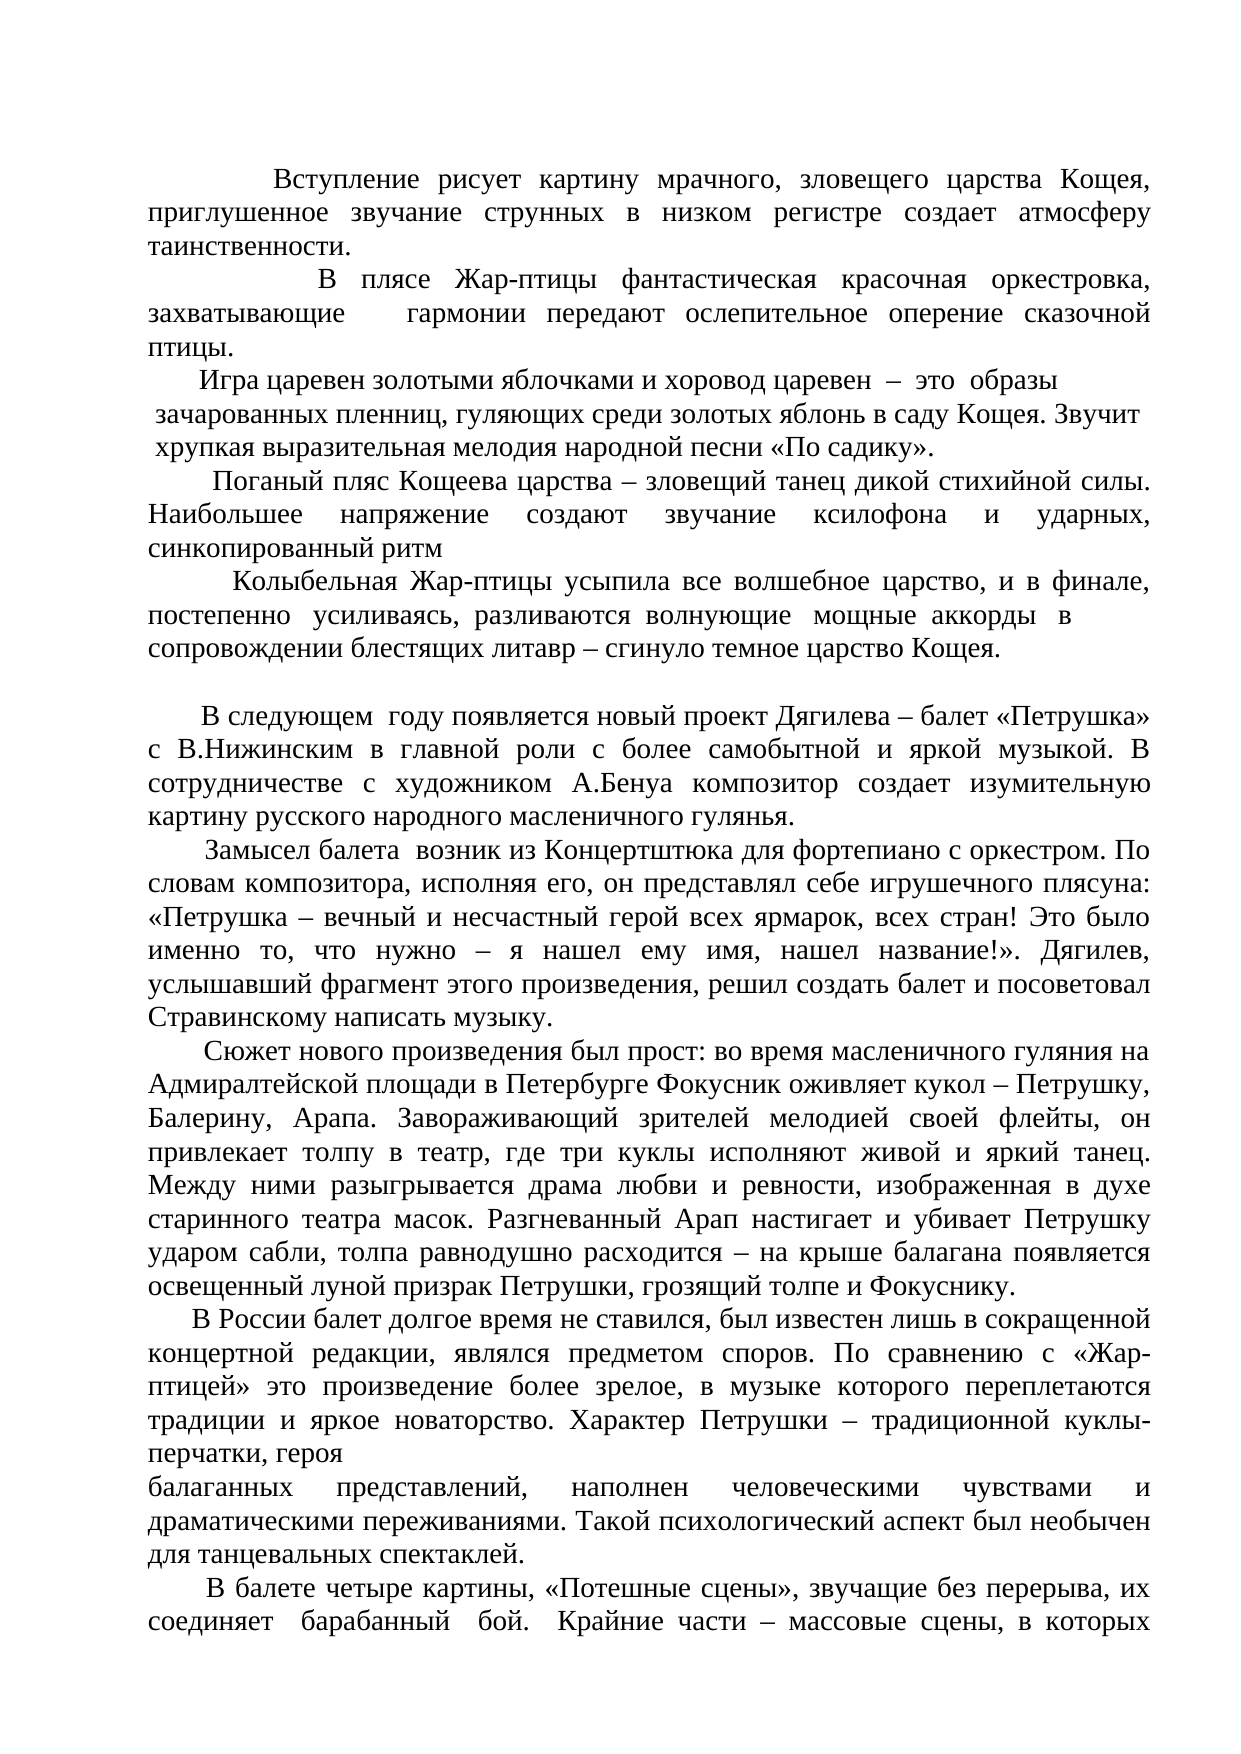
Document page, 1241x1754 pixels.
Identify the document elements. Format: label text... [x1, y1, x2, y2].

text Замысел балета возник из Концертштюка для фортепиано с оркестром. По словам композитора, исполняя его, он представлял себе игрушечного плясуна: «Петрушка – вечный и несчастный герой всех ярмарок, всех стран! Это было именно то, что нужно – я нашел ему имя, нашел название!». Дягилев, услышавший фрагмент этого произведения, решил создать балет и посоветовал Стравинскому написать музыку. [148, 832, 1152, 1033]
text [148, 1570, 1152, 1637]
text Колыбельная Жар-птицы усыпила все волшебное царство, и в финале, постепенно усиливаясь, разливаются волнующие мощные аккорды в [148, 563, 1152, 631]
text В следующем году появляется новый проект Дягилева – балет «Петрушка» с В.Нижинским в главной роли с более самобытной и яркой музыкой. В сотрудничестве с художником А.Бенуа композитор создает изумительную картину русского народного масленичного гулянья. [148, 698, 1152, 832]
text В плясе Жар-птицы фантастическая красочная оркестровка, захватывающие гармонии передают ослепительное оперение сказочной птицы. [148, 262, 1152, 362]
text В России балет долгое время не ставился, был известен лишь в сокращенной концертной редакции, являлся предметом споров. По сравнению с «Жар-птицей» это произведение более зрелое, в музыке которого переплетаются традиции и яркое новаторство. Характер Петрушки – традиционной куклы-перчатки, героя [148, 1301, 1152, 1469]
text Игра царевен золотыми яблочками и хоровод царевен – это образы [148, 362, 1152, 396]
text Вступление рисует картину мрачного, зловещего царства Кощея, приглушенное звучание струнных в низком регистре создает атмосферу таинственности. [148, 161, 1152, 262]
text Сюжет нового произведения был прост: во время масленичного гуляния на Адмиралтейской площади в Петербурге Фокусник оживляет кукол – Петрушку, Балерину, Арапа. Завораживающий зрителей мелодией своей флейты, он привлекает толпу в театр, где три куклы исполняют живой и яркий танец. Между ними разыгрывается драма любви и ревности, изображенная в духе старинного театра масок. Разгневанный Арап настигает и убивает Петрушку ударом сабли, толпа равнодушно расходится – на крыше балагана появляется освещенный луной призрак Петрушки, грозящий толпе и Фокуснику. [148, 1033, 1152, 1301]
text балаганных представлений, наполнен человеческими чувствами и драматическими переживаниями. Такой психологический аспект был необычен для танцевальных спектаклей. [148, 1469, 1152, 1570]
text Поганый пляс Кощеева царства – зловещий танец дикой стихийной силы. Наибольшее напряжение создают звучание ксилофона и ударных, синкопированный ритм [148, 463, 1152, 563]
text хрупкая выразительная мелодия народной песни «По садику». [148, 429, 1152, 463]
text зачарованных пленниц, гуляющих среди золотых яблонь в саду Кощея. Звучит [148, 396, 1152, 429]
text сопровождении блестящих литавр – сгинуло темное царство Кощея. [148, 631, 1152, 664]
